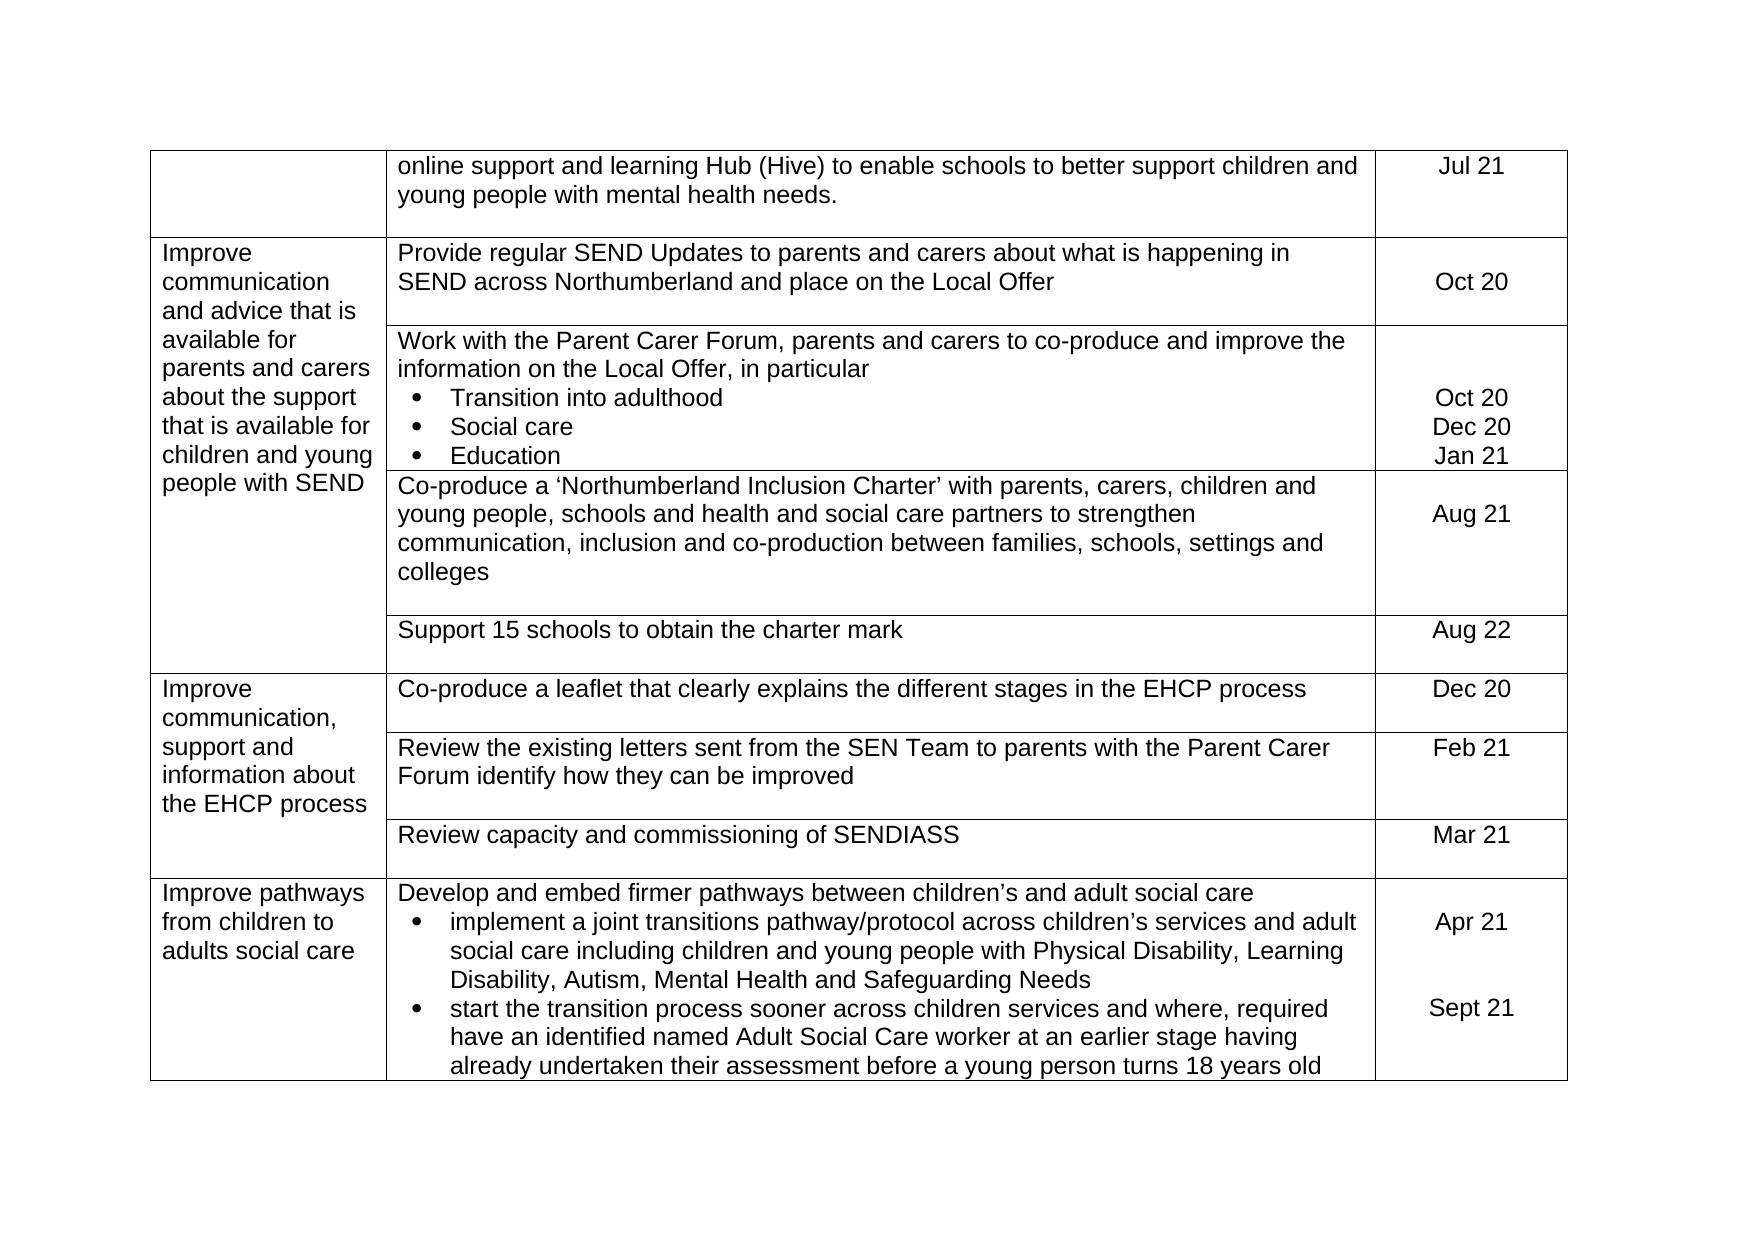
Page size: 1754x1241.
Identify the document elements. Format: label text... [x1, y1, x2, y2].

table_cell Aug 21 [1376, 471, 1567, 614]
table_cell Feb 21 [1376, 733, 1567, 819]
table_cell Provide regular SEND Updates to parents and carers about what is happening in SEND across Northumberland and place on the Local Offer [387, 238, 1375, 324]
table_cell Dec 20 [1376, 674, 1567, 732]
table_cell Mar 21 [1376, 820, 1567, 877]
table_cell Improve communication, support and information about the EHCP process [151, 674, 386, 877]
table_cell Review the existing letters sent from the SEN Team to parents with the Parent Carer Forum identify how they can be improved [387, 733, 1375, 819]
table_cell Aug 22 [1376, 616, 1567, 673]
table_cell Apr 21 Sept 21 [1376, 879, 1567, 1080]
table_cell Develop and embed firmer pathways between children’s and adult social care implement a joint transitions pathway/protocol across children’s services and adult social care including children and young people with Physical Disability, Learning Disability, Autism, Mental Health and Safeguarding Needs start the transition process sooner across children services and where, required have an identified named Adult Social Care worker at an earlier stage having already undertaken their assessment before a young person turns 18 years old [387, 879, 1375, 1080]
table_cell Oct 20 Dec 20 Jan 21 [1376, 326, 1567, 470]
table_cell Co-produce a ‘Northumberland Inclusion Charter’ with parents, carers, children and young people, schools and health and social care partners to strengthen communication, inclusion and co-production between families, schools, settings and colleges [387, 471, 1375, 614]
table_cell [151, 879, 386, 1080]
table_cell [387, 151, 1375, 237]
table_cell Jul 21 [1376, 151, 1567, 237]
table_cell Review capacity and commissioning of SENDIASS [387, 820, 1375, 877]
table_cell Co-produce a leaflet that clearly explains the different stages in the EHCP process [387, 674, 1375, 732]
table_cell Support 15 schools to obtain the charter mark [387, 616, 1375, 673]
table_cell Oct 20 [1376, 238, 1567, 324]
table_cell Work with the Parent Carer Forum, parents and carers to co-produce and improve the information on the Local Offer, in particular Transition into adulthood Social care Education [387, 326, 1375, 470]
table_cell Improve communication and advice that is available for parents and carers about the support that is available for children and young people with SEND [151, 238, 386, 673]
